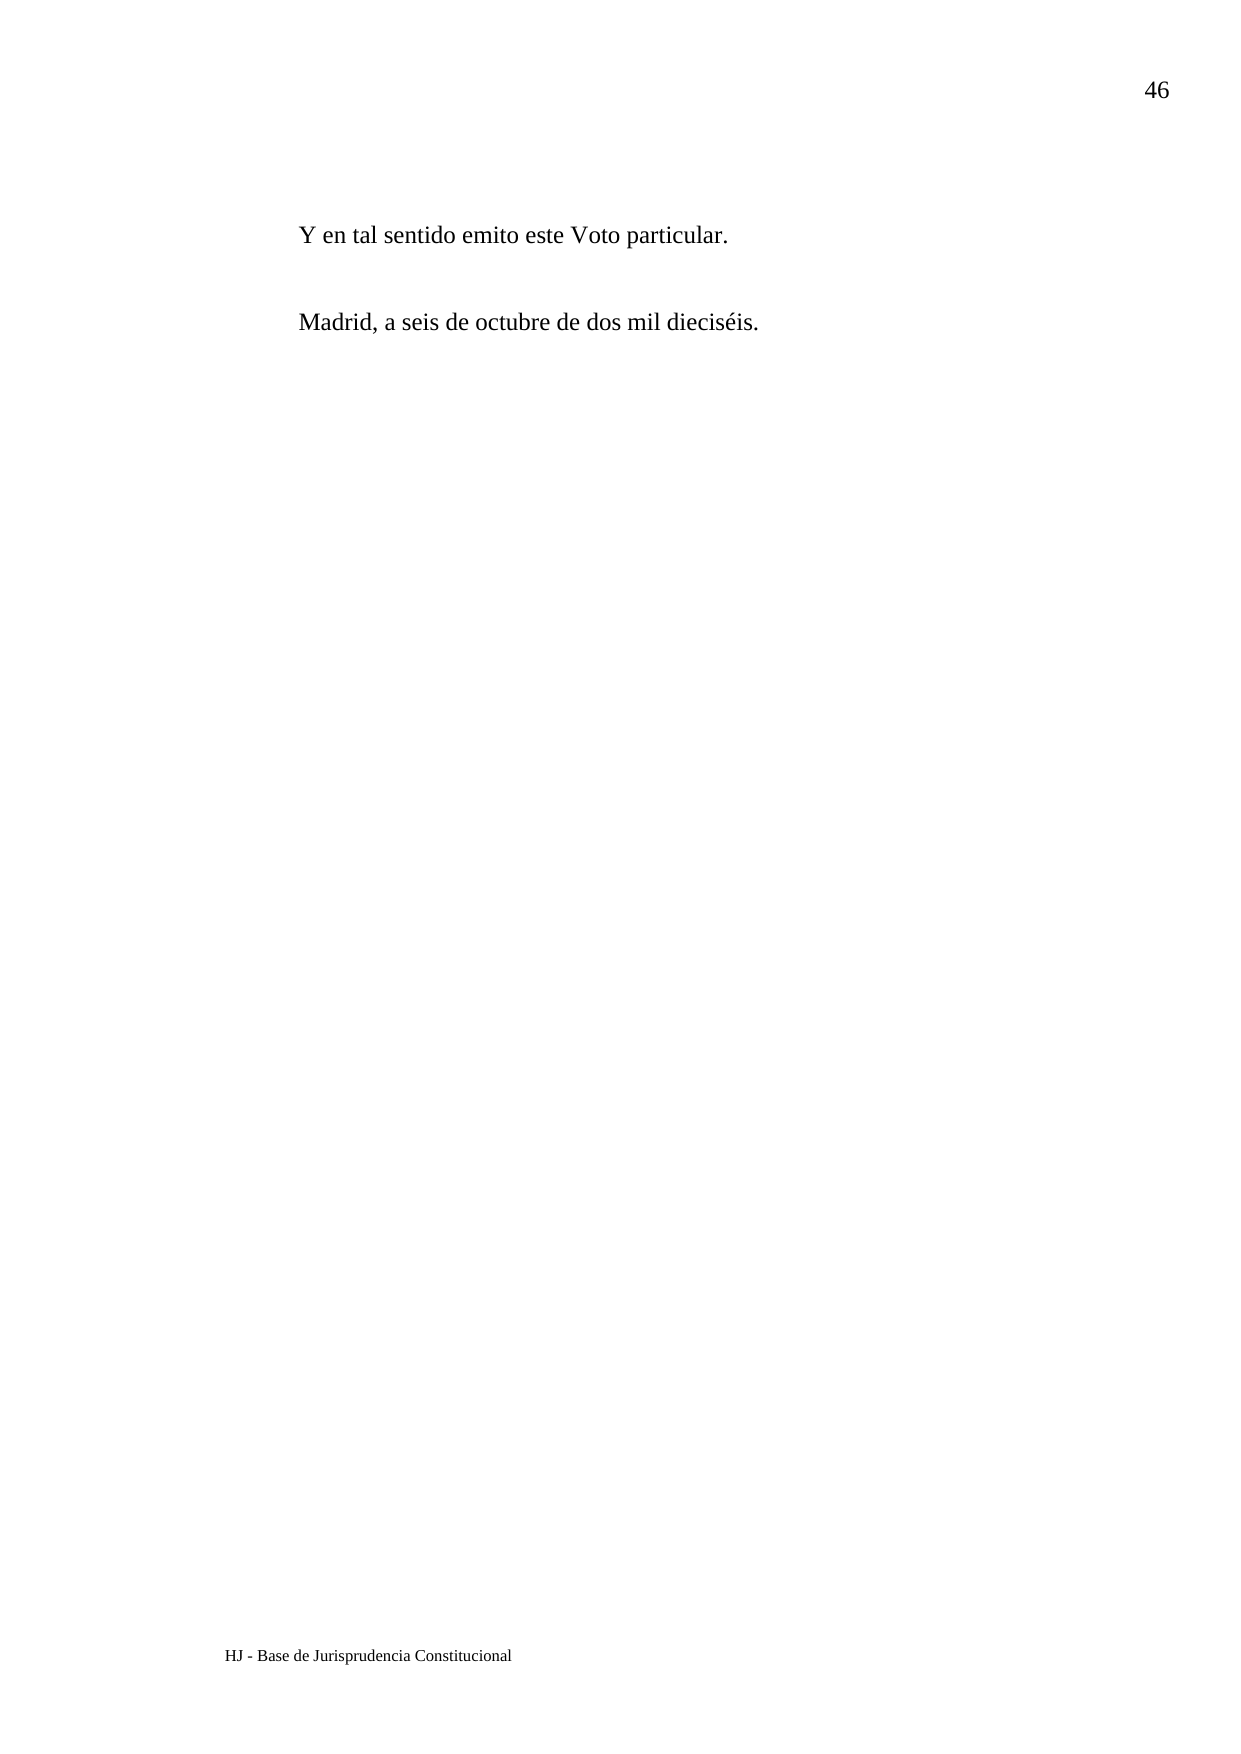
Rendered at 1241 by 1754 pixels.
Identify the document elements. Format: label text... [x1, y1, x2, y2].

text Y en tal sentido emito este Voto particular. [224, 220, 1169, 249]
text Madrid, a seis de octubre de dos mil dieciséis. [224, 307, 1169, 335]
